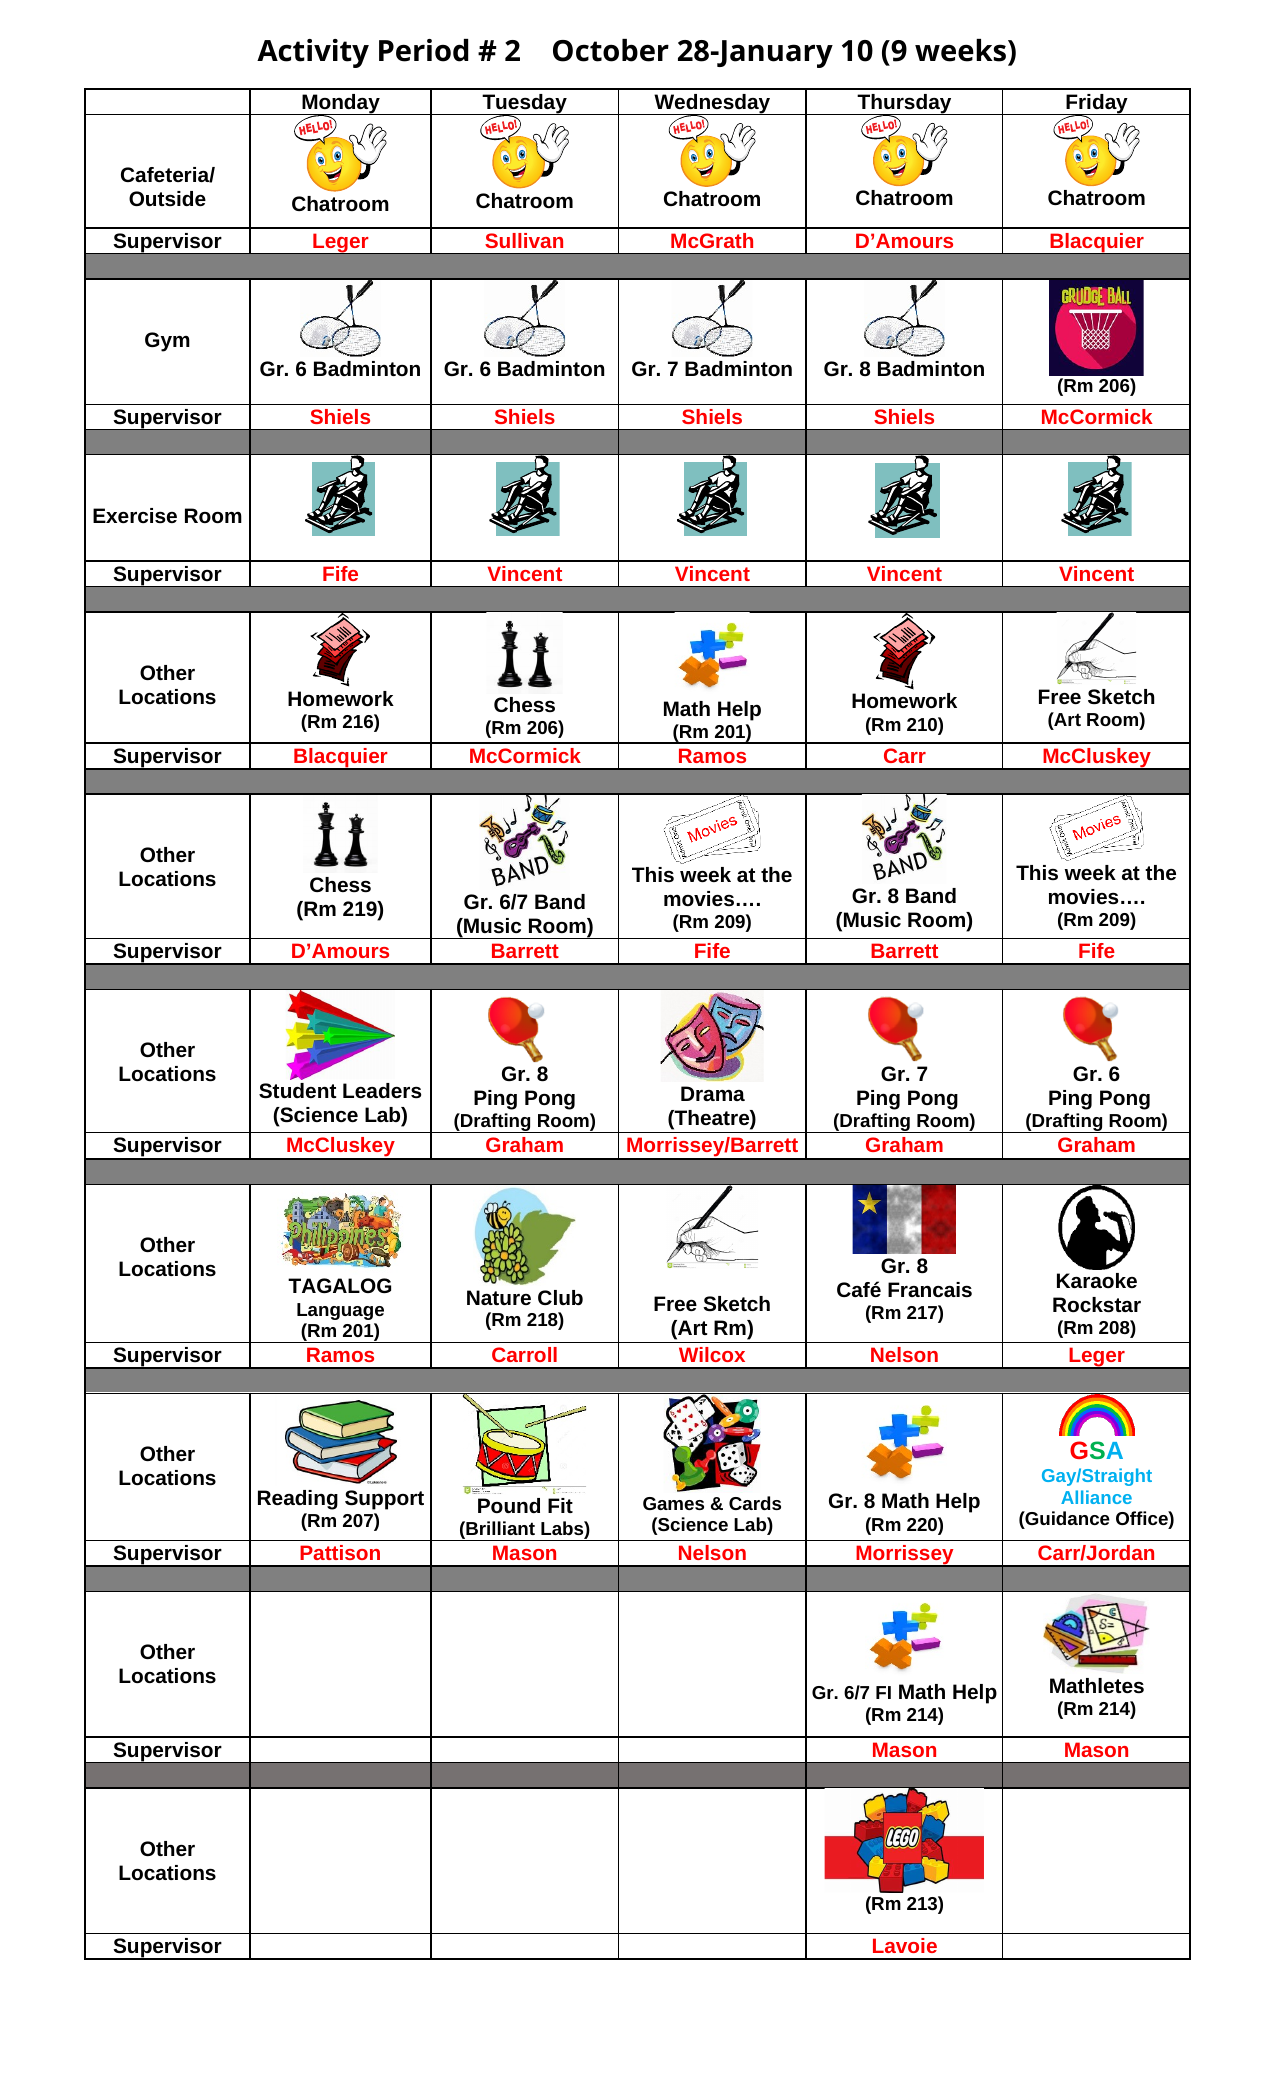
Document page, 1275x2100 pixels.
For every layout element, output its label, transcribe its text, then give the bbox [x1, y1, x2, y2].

table_cell Supervisor [86, 1541, 249, 1565]
table_cell [86, 770, 250, 793]
table_cell [251, 1592, 430, 1736]
table_cell Chatroom [807, 115, 1002, 227]
table_cell Other Locations [86, 1394, 249, 1540]
table_cell [432, 1934, 618, 1958]
table_cell Homework (Rm 210) [807, 613, 1002, 742]
table_cell [1003, 254, 1189, 278]
picture [285, 990, 395, 1080]
table_cell Supervisor [86, 1343, 249, 1367]
table_cell [250, 770, 431, 793]
picture [1061, 990, 1137, 1062]
table_cell [1003, 1160, 1189, 1184]
table_cell Gr. 6 Badminton [432, 280, 618, 404]
table_cell Leger [251, 229, 430, 253]
table_cell D’Amours [807, 229, 1002, 253]
table_cell [251, 430, 430, 454]
table_cell This week at the movies…. (Rm 209) [619, 795, 805, 938]
picture [663, 1394, 761, 1493]
table_cell Chatroom [619, 115, 805, 227]
table_cell Barrett [807, 939, 1002, 963]
table_cell Graham [432, 1133, 618, 1158]
table_cell Graham [807, 1133, 1002, 1158]
table_cell Other Locations [86, 1592, 249, 1736]
table_cell [86, 1567, 249, 1591]
table_cell Ramos [251, 1343, 430, 1367]
table_cell Carr [807, 744, 1002, 768]
table_cell Supervisor [86, 405, 249, 429]
table_cell [86, 965, 250, 989]
picture [473, 1185, 577, 1286]
table_cell Nature Club (Rm 218) [432, 1185, 618, 1341]
table_cell Other Locations [86, 1185, 249, 1341]
picture [462, 1394, 587, 1495]
table_cell Games & Cards (Science Lab) [619, 1394, 805, 1540]
table_cell Student Leaders (Science Lab) [251, 990, 430, 1132]
picture [1058, 1394, 1135, 1437]
table_cell Pattison [251, 1541, 430, 1565]
table_cell [619, 1934, 805, 1958]
picture [479, 795, 570, 890]
table_cell [1003, 1789, 1189, 1932]
picture [1043, 1592, 1150, 1674]
picture [674, 612, 750, 697]
table_cell [619, 1763, 805, 1787]
table_cell Gr. 7 Badminton [619, 280, 805, 404]
table_cell [251, 1567, 430, 1591]
picture [1049, 280, 1144, 376]
table_cell Morrissey [807, 1541, 1002, 1565]
table_cell Gr. 6 Ping Pong (Drafting Room) [1003, 990, 1189, 1132]
table_header Monday [251, 90, 430, 113]
table_cell [1003, 1567, 1189, 1591]
table_cell (Rm 206) [1003, 280, 1189, 404]
table_cell [251, 455, 430, 560]
table_cell Supervisor [86, 1738, 249, 1762]
table_cell Blacquier [251, 744, 430, 768]
table_cell Blacquier [1003, 229, 1189, 253]
table_cell Vincent [432, 562, 618, 586]
table_cell Other Locations [86, 990, 249, 1132]
table_cell Shiels [619, 405, 805, 429]
table_cell Graham [1003, 1133, 1189, 1158]
table_cell [431, 1369, 618, 1392]
table_cell [618, 1160, 806, 1184]
table_cell Pound Fit (Brilliant Labs) [432, 1394, 618, 1540]
table_cell Leger [1003, 1343, 1189, 1367]
picture [666, 1185, 759, 1269]
table_cell Mathletes (Rm 214) [1003, 1592, 1189, 1736]
table_cell [250, 1160, 431, 1184]
picture [671, 280, 753, 357]
table_cell Free Sketch (Art Room) [1003, 613, 1189, 742]
table_cell Cafeteria/ Outside [86, 115, 249, 227]
table_cell [618, 1369, 806, 1392]
table_cell Nelson [619, 1541, 805, 1565]
picture [865, 1592, 944, 1680]
table_header Wednesday [619, 90, 805, 113]
table_cell [806, 587, 1003, 611]
table_cell [432, 1567, 618, 1591]
table_cell Vincent [807, 562, 1002, 586]
table_cell [807, 430, 1002, 454]
table_cell [1003, 430, 1189, 454]
table_cell [619, 455, 805, 560]
table_cell McCluskey [251, 1133, 430, 1158]
table_cell Other Locations [86, 613, 249, 742]
table_cell Math Help (Rm 201) [619, 613, 805, 742]
table_cell Shiels [807, 405, 1002, 429]
table_cell Shiels [251, 405, 430, 429]
table_cell [1003, 770, 1189, 793]
table_cell [86, 587, 250, 611]
table_cell [251, 1738, 430, 1762]
table_cell [86, 1160, 250, 1184]
picture [861, 1394, 947, 1490]
table_cell Carr/Jordan [1003, 1541, 1189, 1565]
table_cell Fife [251, 562, 430, 586]
table_cell [806, 770, 1003, 793]
picture [303, 795, 378, 873]
table_cell Carroll [432, 1343, 618, 1367]
table_cell Supervisor [86, 939, 249, 963]
picture [663, 794, 761, 864]
table_header Tuesday [432, 90, 618, 113]
table_cell Gym [86, 280, 249, 404]
picture [1049, 795, 1144, 861]
table_cell [1003, 587, 1189, 611]
table_cell [619, 1738, 805, 1762]
table_cell Ramos [619, 744, 805, 768]
table_cell [1003, 455, 1189, 560]
picture [852, 1185, 956, 1254]
table_cell [431, 1160, 618, 1184]
table_cell Barrett [432, 939, 618, 963]
table_cell [432, 1592, 618, 1736]
table_cell [431, 965, 618, 989]
table_cell Morrissey/Barrett [619, 1133, 805, 1158]
table_cell [432, 1763, 618, 1787]
table_cell Gr. 7 Ping Pong (Drafting Room) [807, 990, 1002, 1132]
table_header Thursday [807, 90, 1002, 113]
table_cell [86, 254, 250, 278]
table_cell Mason [1003, 1738, 1189, 1762]
picture [277, 1185, 404, 1275]
table_cell [250, 254, 431, 278]
table_cell [251, 1763, 430, 1787]
picture [275, 1394, 405, 1486]
table_cell Drama (Theatre) [619, 990, 805, 1132]
table_cell Reading Support (Rm 207) [251, 1394, 430, 1540]
table_cell [251, 1789, 430, 1932]
table_cell Supervisor [86, 562, 249, 586]
table_cell Gr. 8 Ping Pong (Drafting Room) [432, 990, 618, 1132]
table_cell [432, 1738, 618, 1762]
table_cell (Rm 213) [807, 1789, 1002, 1932]
table_cell [619, 1789, 805, 1932]
table_cell Supervisor [86, 744, 249, 768]
table_cell [251, 1934, 430, 1958]
table_cell [619, 1567, 805, 1591]
picture [866, 990, 942, 1062]
table_cell [432, 430, 618, 454]
table_cell [806, 1160, 1003, 1184]
table_cell Fife [619, 939, 805, 963]
table_cell [86, 1763, 249, 1787]
table_cell Vincent [1003, 562, 1189, 586]
table_cell Gr. 6/7 Band (Music Room) [432, 795, 618, 938]
picture [1056, 612, 1137, 685]
table_cell Homework (Rm 216) [251, 613, 430, 742]
picture [863, 280, 945, 357]
table_cell [619, 430, 805, 454]
table_cell Gr. 6/7 FI Math Help (Rm 214) [807, 1592, 1002, 1736]
table_cell Other Locations [86, 795, 249, 938]
table_cell [618, 965, 806, 989]
table_cell Gr. 6 Badminton [251, 280, 430, 404]
table_cell Nelson [807, 1343, 1002, 1367]
picture [486, 990, 563, 1063]
table_cell [86, 1369, 250, 1392]
table_cell [806, 965, 1003, 989]
table_cell [431, 254, 618, 278]
table_cell Mason [432, 1541, 618, 1565]
table_cell [1003, 1763, 1189, 1787]
table_cell [1003, 1934, 1189, 1958]
table_cell This week at the movies…. (Rm 209) [1003, 795, 1189, 938]
table_cell Shiels [432, 405, 618, 429]
table_cell [618, 770, 806, 793]
table_cell Gr. 8 Math Help (Rm 220) [807, 1394, 1002, 1540]
table_cell Wilcox [619, 1343, 805, 1367]
table_cell Supervisor [86, 229, 249, 253]
table_cell Karaoke Rockstar (Rm 208) [1003, 1185, 1189, 1341]
table_cell Fife [1003, 939, 1189, 963]
table_cell McCormick [432, 744, 618, 768]
table_cell TAGALOG Language (Rm 201) [251, 1185, 430, 1341]
table_cell Exercise Room [86, 455, 249, 560]
picture [861, 794, 947, 884]
table_cell Other Locations [86, 1789, 249, 1932]
table_cell [1003, 965, 1189, 989]
table_cell [806, 254, 1003, 278]
table_cell [432, 455, 618, 560]
table_cell [807, 1567, 1002, 1591]
table_cell Chess (Rm 219) [251, 795, 430, 938]
table_cell Sullivan [432, 229, 618, 253]
table_cell [250, 965, 431, 989]
picture [1058, 1185, 1135, 1270]
table_cell Free Sketch (Art Rm) [619, 1185, 805, 1341]
table_cell McCluskey [1003, 744, 1189, 768]
picture [660, 990, 764, 1082]
table_cell Gr. 8 Band (Music Room) [807, 795, 1002, 938]
table_cell Lavoie [807, 1934, 1002, 1958]
table_cell [432, 1789, 618, 1932]
table_cell [807, 1763, 1002, 1787]
table_cell Chatroom [432, 115, 618, 227]
picture [483, 280, 566, 357]
table_cell Vincent [619, 562, 805, 586]
table_cell [1003, 1369, 1189, 1392]
table_cell McGrath [619, 229, 805, 253]
table_cell D’Amours [251, 939, 430, 963]
table_cell [806, 1369, 1003, 1392]
table_cell Mason [807, 1738, 1002, 1762]
table_cell [431, 770, 618, 793]
table_header [86, 90, 249, 113]
table_cell Supervisor [86, 1133, 249, 1158]
table_cell [618, 254, 806, 278]
table_cell [807, 455, 1002, 560]
table_cell [250, 587, 431, 611]
table_cell Chatroom [1003, 115, 1189, 227]
table_cell [619, 1592, 805, 1736]
picture [824, 1788, 984, 1893]
table_cell Supervisor [86, 1934, 249, 1958]
table_cell [431, 587, 618, 611]
table_cell Gr. 8 Café Francais (Rm 217) [807, 1185, 1002, 1341]
picture [299, 280, 381, 357]
table_cell Chess (Rm 206) [432, 613, 618, 742]
table_cell GSA Gay/Straight Alliance (Guidance Office) [1003, 1394, 1189, 1540]
table_cell Chatroom [251, 115, 430, 227]
table_cell McCormick [1003, 405, 1189, 429]
table_cell [618, 587, 806, 611]
table_header Friday [1003, 90, 1189, 113]
picture [486, 612, 563, 694]
table_cell Gr. 8 Badminton [807, 280, 1002, 404]
table_cell [250, 1369, 431, 1392]
table_cell [86, 430, 249, 454]
